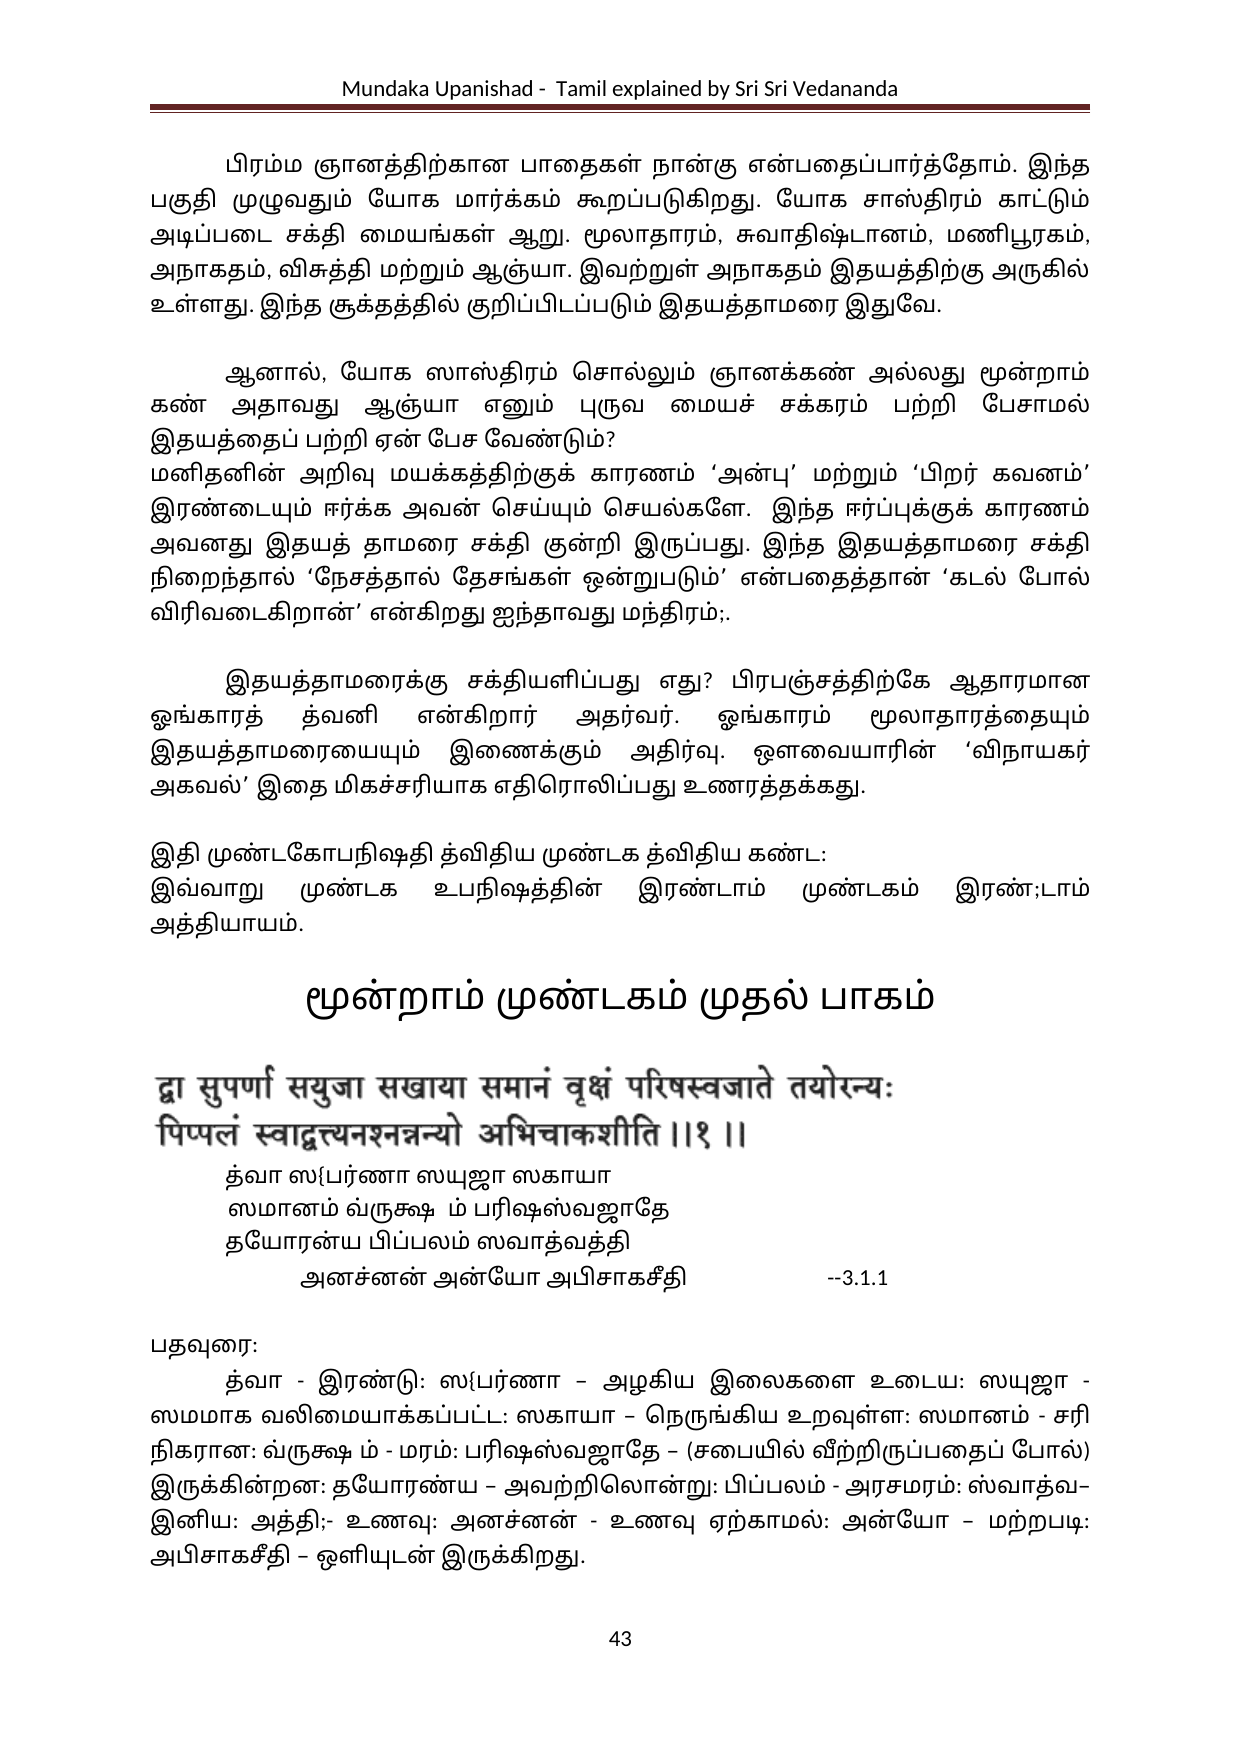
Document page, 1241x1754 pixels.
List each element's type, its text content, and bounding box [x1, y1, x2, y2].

text மூன்றாம் முண்டகம் முதல் பாகம் [150, 977, 1090, 1023]
picture [150, 1062, 907, 1158]
text ஸமானம் வ்ருக்ஷ ம் பரிஷஸ்வஜாதே [150, 1197, 1090, 1225]
text இவ்வாறு முண்டக உபநிஷத்தின் இரண்டாம் முண்டகம் இரண்;டாம் அத்தியாயம். [150, 874, 1090, 940]
text இதயத்தாமரைக்கு சக்தியளிப்பது எது? பிரபஞ்சத்திற்கே ஆதாரமான ஓங்காரத் த்வனி என்கிறார் அதர்வர். ஓங்காரம் மூலாதாரத்தையும் இதயத்தாமரையையும் இணைக்கும் அதிர்வு. ஒளவையாரின் ‘விநாயகர் அகவல்’ இதை மிகச்சரியாக எதிரொலிப்பது உணரத்தக்கது. [150, 666, 1090, 802]
text பதவுரை: [150, 1331, 1090, 1361]
text தயோரன்ய பிப்பலம் ஸவாத்வத்தி [150, 1230, 1090, 1258]
text இதி முண்டகோபநிஷதி த்விதிய முண்டக த்விதிய கண்ட: [150, 839, 1090, 869]
text ஆனால், யோக ஸாஸ்திரம் சொல்லும் ஞானக்கண் அல்லது மூன்றாம் கண் அதாவது ஆஞ்யா எனும் புருவ மையச் சக்கரம் பற்றி பேசாமல் இதயத்தைப் பற்றி ஏன் பேச வேண்டும்? [150, 358, 1090, 456]
text பிரம்ம ஞானத்திற்கான பாதைகள் நான்கு என்பதைப்பார்த்தோம். இந்த பகுதி முழுவதும் யோக மார்க்கம் கூறப்படுகிறது. யோக சாஸ்திரம் காட்டும் அடிப்படை சக்தி மையங்கள் ஆறு. மூலாதாரம், சுவாதிஷ்டானம், மணிபூரகம், அநாகதம், விசுத்தி மற்றும் ஆஞ்யா. இவற்றுள் அநாகதம் இதயத்திற்கு அருகில் உள்ளது. இந்த சூக்தத்தில் குறிப்பிடப்படும் இதயத்தாமரை இதுவே. [150, 150, 1090, 321]
text அனச்னன் அன்யோ அபிசாகசீதி --3.1.1 [150, 1263, 1090, 1294]
text த்வா ஸ{பர்ணா ஸயுஜா ஸகாயா [150, 1161, 1090, 1192]
text மனிதனின் அறிவு மயக்கத்திற்குக் காரணம் ‘அன்பு’ மற்றும் ‘பிறர் கவனம்’ இரண்டையும் ஈர்க்க அவன் செய்யும் செயல்களே. இந்த ஈர்ப்புக்குக் காரணம் அவனது இதயத் தாமரை சக்தி குன்றி இருப்பது. இந்த இதயத்தாமரை சக்தி நிறைந்தால் ‘நேசத்தால் தேசங்கள் ஒன்றுபடும்’ என்பதைத்தான் ‘கடல் போல் விரிவடைகிறான்’ என்கிறது ஐந்தாவது மந்திரம்;. [150, 461, 1090, 629]
text த்வா - இரண்டு: ஸ{பர்ணா – அழகிய இலைகளை உடைய: ஸயுஜா - ஸமமாக வலிமையாக்கப்பட்ட: ஸகாயா – நெருங்கிய உறவுள்ள: ஸமானம் - சரி நிகரான: வ்ருக்ஷ ம் - மரம்: பரிஷஸ்வஜாதே – (சபையில் வீற்றிருப்பதைப் போல்) இருக்கின்றன: தயோரண்ய – அவற்றிலொன்று: பிப்பலம் - அரசமரம்: ஸ்வாத்வ– இனிய: அத்தி;- உணவு: அனச்னன் - உணவு ஏற்காமல்: அன்யோ – மற்றபடி: அபிசாகசீதி – ஒளியுடன் இருக்கிறது. [150, 1366, 1090, 1572]
